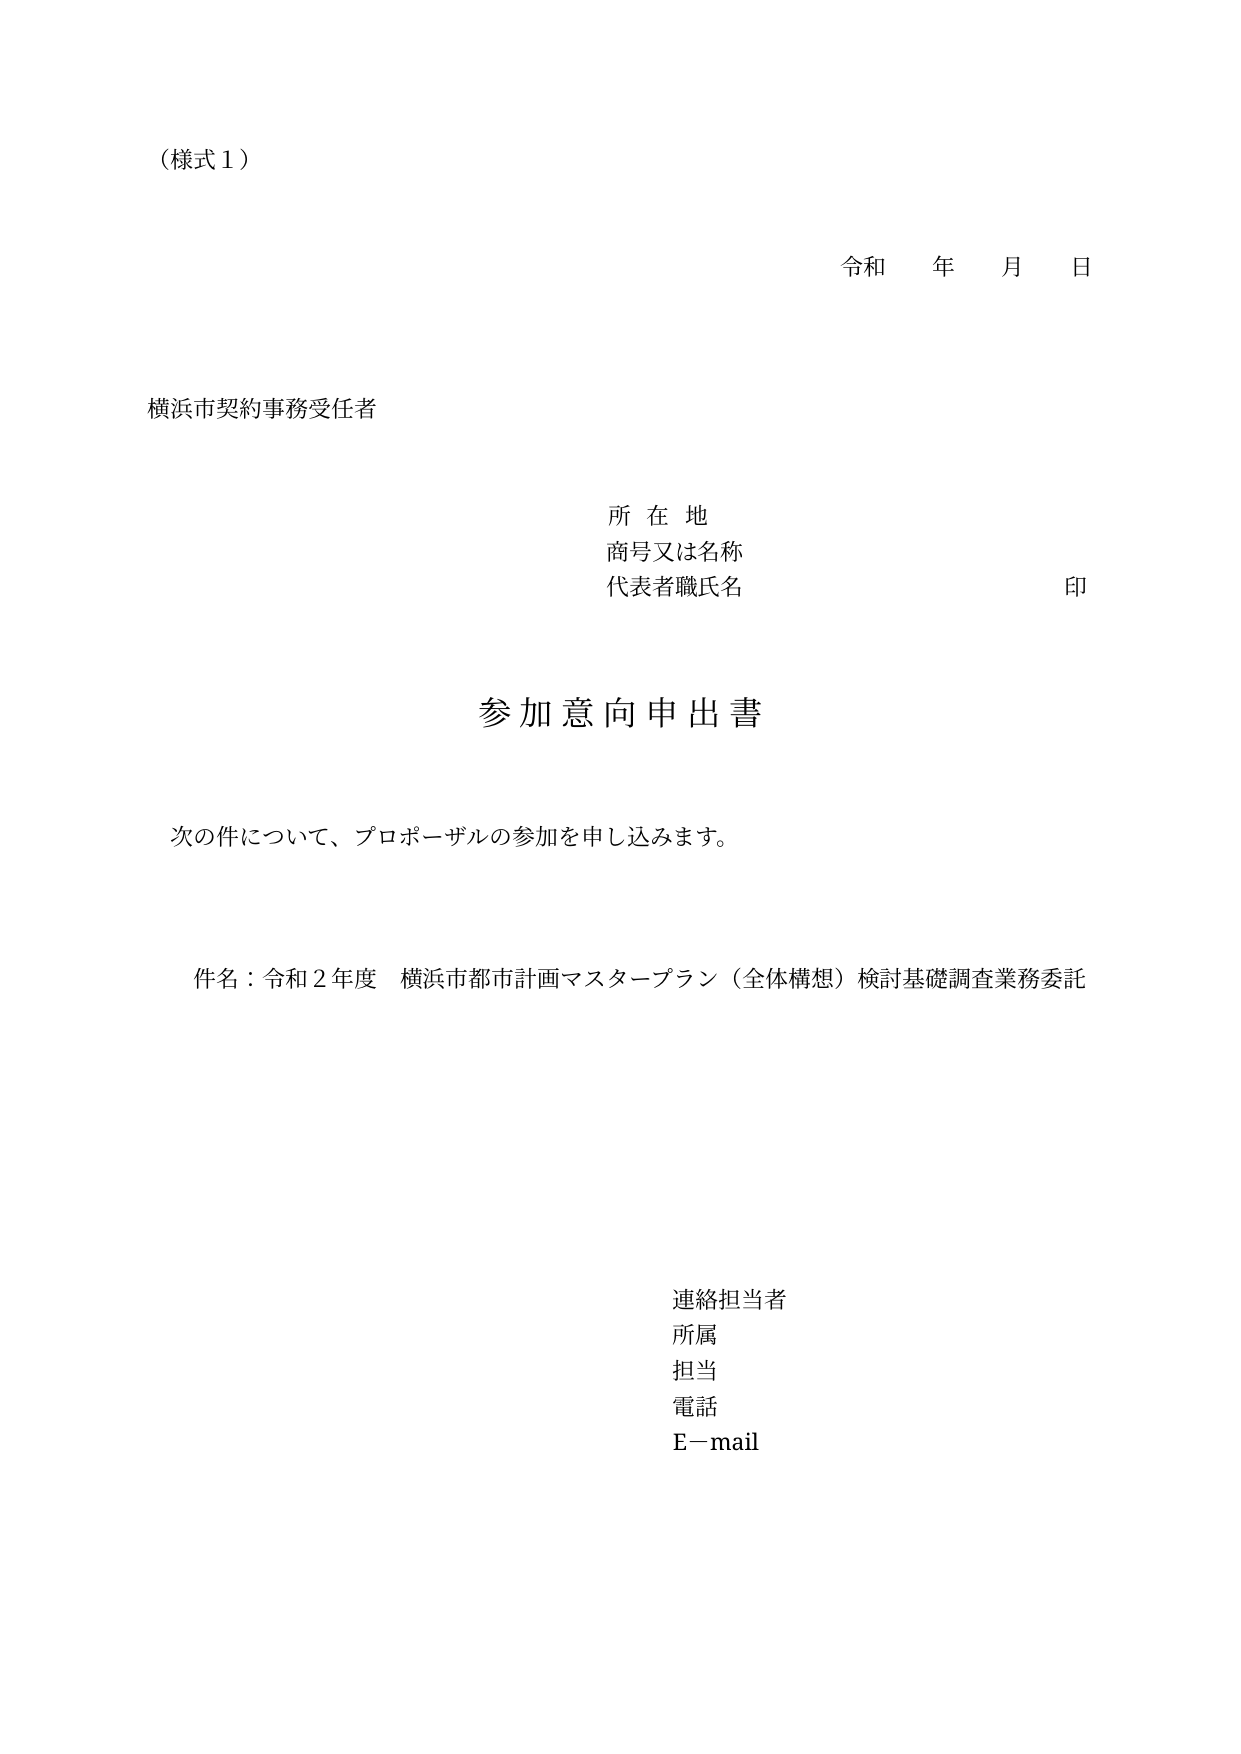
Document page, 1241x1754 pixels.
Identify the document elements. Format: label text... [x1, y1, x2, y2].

text 参 加 意 向 申 出 書 [148, 675, 1092, 746]
text （様式１） [148, 141, 1092, 176]
text 所在地 [148, 497, 1092, 532]
text 令和 年 月 日 [148, 247, 1092, 283]
text 件名：令和２年度 横浜市都市計画マスタープラン（全体構想）検討基礎調査業務委託 [148, 960, 1092, 996]
text 代表者職氏名 印 [148, 568, 1092, 604]
text 電話 [650, 1387, 1092, 1423]
text 横浜市契約事務受任者 [148, 390, 1092, 426]
text 担当 [650, 1352, 1092, 1387]
text 次の件について、プロポーザルの参加を申し込みます。 [148, 817, 1092, 853]
text 所属 [650, 1316, 1092, 1352]
text E－mail [650, 1423, 1092, 1459]
text 連絡担当者 [673, 1281, 1092, 1316]
text 商号又は名称 [148, 532, 1092, 568]
